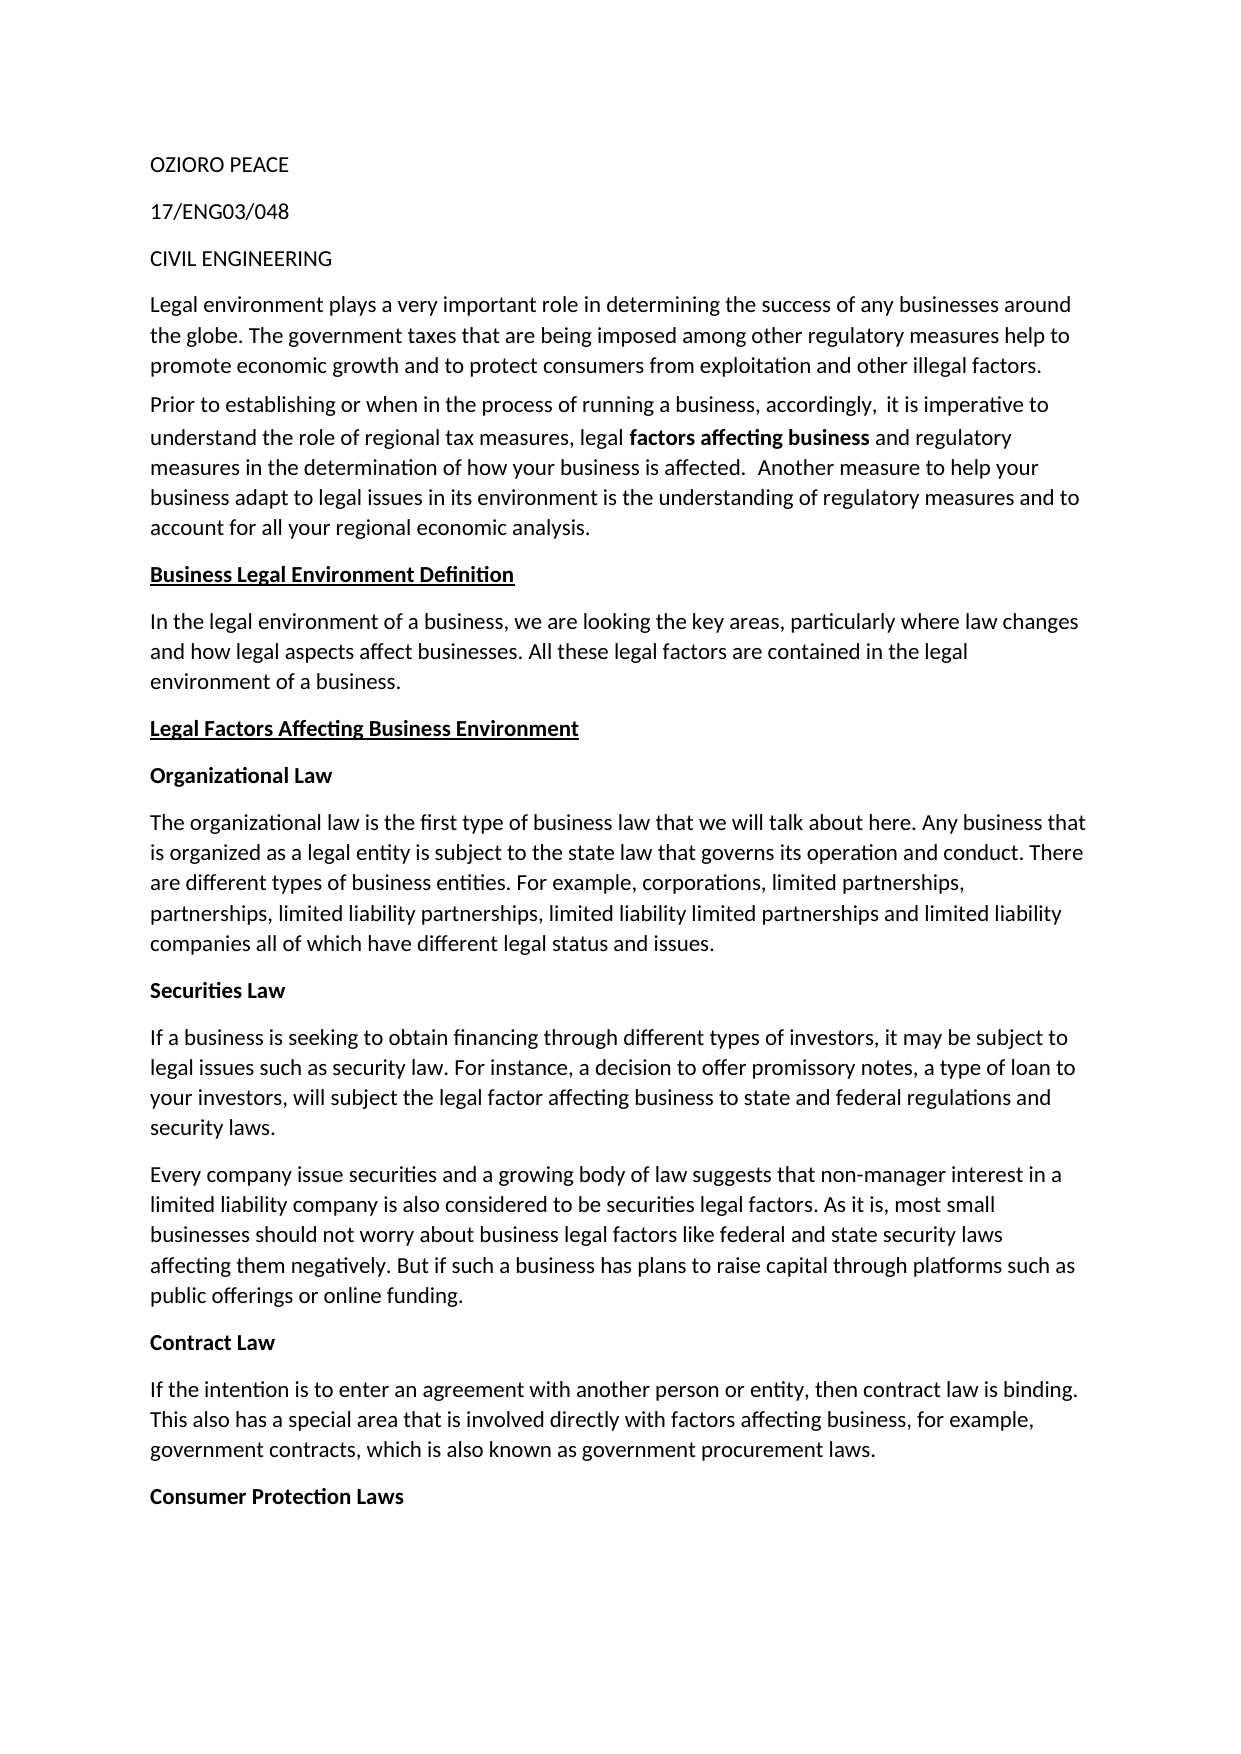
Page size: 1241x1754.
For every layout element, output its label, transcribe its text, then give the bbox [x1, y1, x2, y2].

text In the legal environment of a business, we are looking the key areas, particularly where law changes and how legal aspects affect businesses. All these legal factors are contained in the legal environment of a business. [150, 607, 1090, 695]
text 17/ENG03/048 [150, 197, 1090, 225]
text If a business is seeking to obtain financing through different types of investors, it may be subject to legal issues such as security law. For instance, a decision to offer promissory notes, a type of loan to your investors, will subject the legal factor affecting business to state and federal regulations and security laws. [150, 1023, 1090, 1141]
text The organizational law is the first type of business law that we will talk about here. Any business that is organized as a legal entity is subject to the state law that governs its operation and conduct. There are different types of business entities. For example, corporations, limited partnerships, partnerships, limited liability partnerships, limited liability limited partnerships and limited liability companies all of which have different legal status and issues. [150, 808, 1090, 957]
text Contract Law [150, 1328, 1090, 1356]
text Organizational Law [150, 761, 1090, 789]
text Business Legal Environment Definition [150, 560, 1090, 588]
text Consumer Protection Laws [150, 1482, 1090, 1510]
text OZIORO PEACE [150, 150, 1090, 178]
text Securities Law [150, 976, 1090, 1004]
text Legal Factors Affecting Business Environment [150, 714, 1090, 742]
text If the intention is to enter an agreement with another person or entity, then contract law is binding. This also has a special area that is involved directly with factors affecting business, for example, government contracts, which is also known as government procurement laws. [150, 1375, 1090, 1463]
text CIVIL ENGINEERING [150, 244, 1090, 272]
text Legal environment plays a very important role in determining the success of any businesses around the globe. The government taxes that are being imposed among other regulatory measures help to promote economic growth and to protect consumers from exploitation and other illegal factors. Prior to establishing or when in the process of running a business, accordingly, it is imperative to understand the role of regional tax measures, legal factors affecting business and regulatory measures in the determination of how your business is affected. Another measure to help your business adapt to legal issues in its environment is the understanding of regulatory measures and to account for all your regional economic analysis. [150, 291, 1090, 541]
text Every company issue securities and a growing body of law suggests that non-manager interest in a limited liability company is also considered to be securities legal factors. As it is, most small businesses should not worry about business legal factors like federal and state security laws affecting them negatively. But if such a business has plans to raise capital through platforms such as public offerings or online funding. [150, 1160, 1090, 1309]
